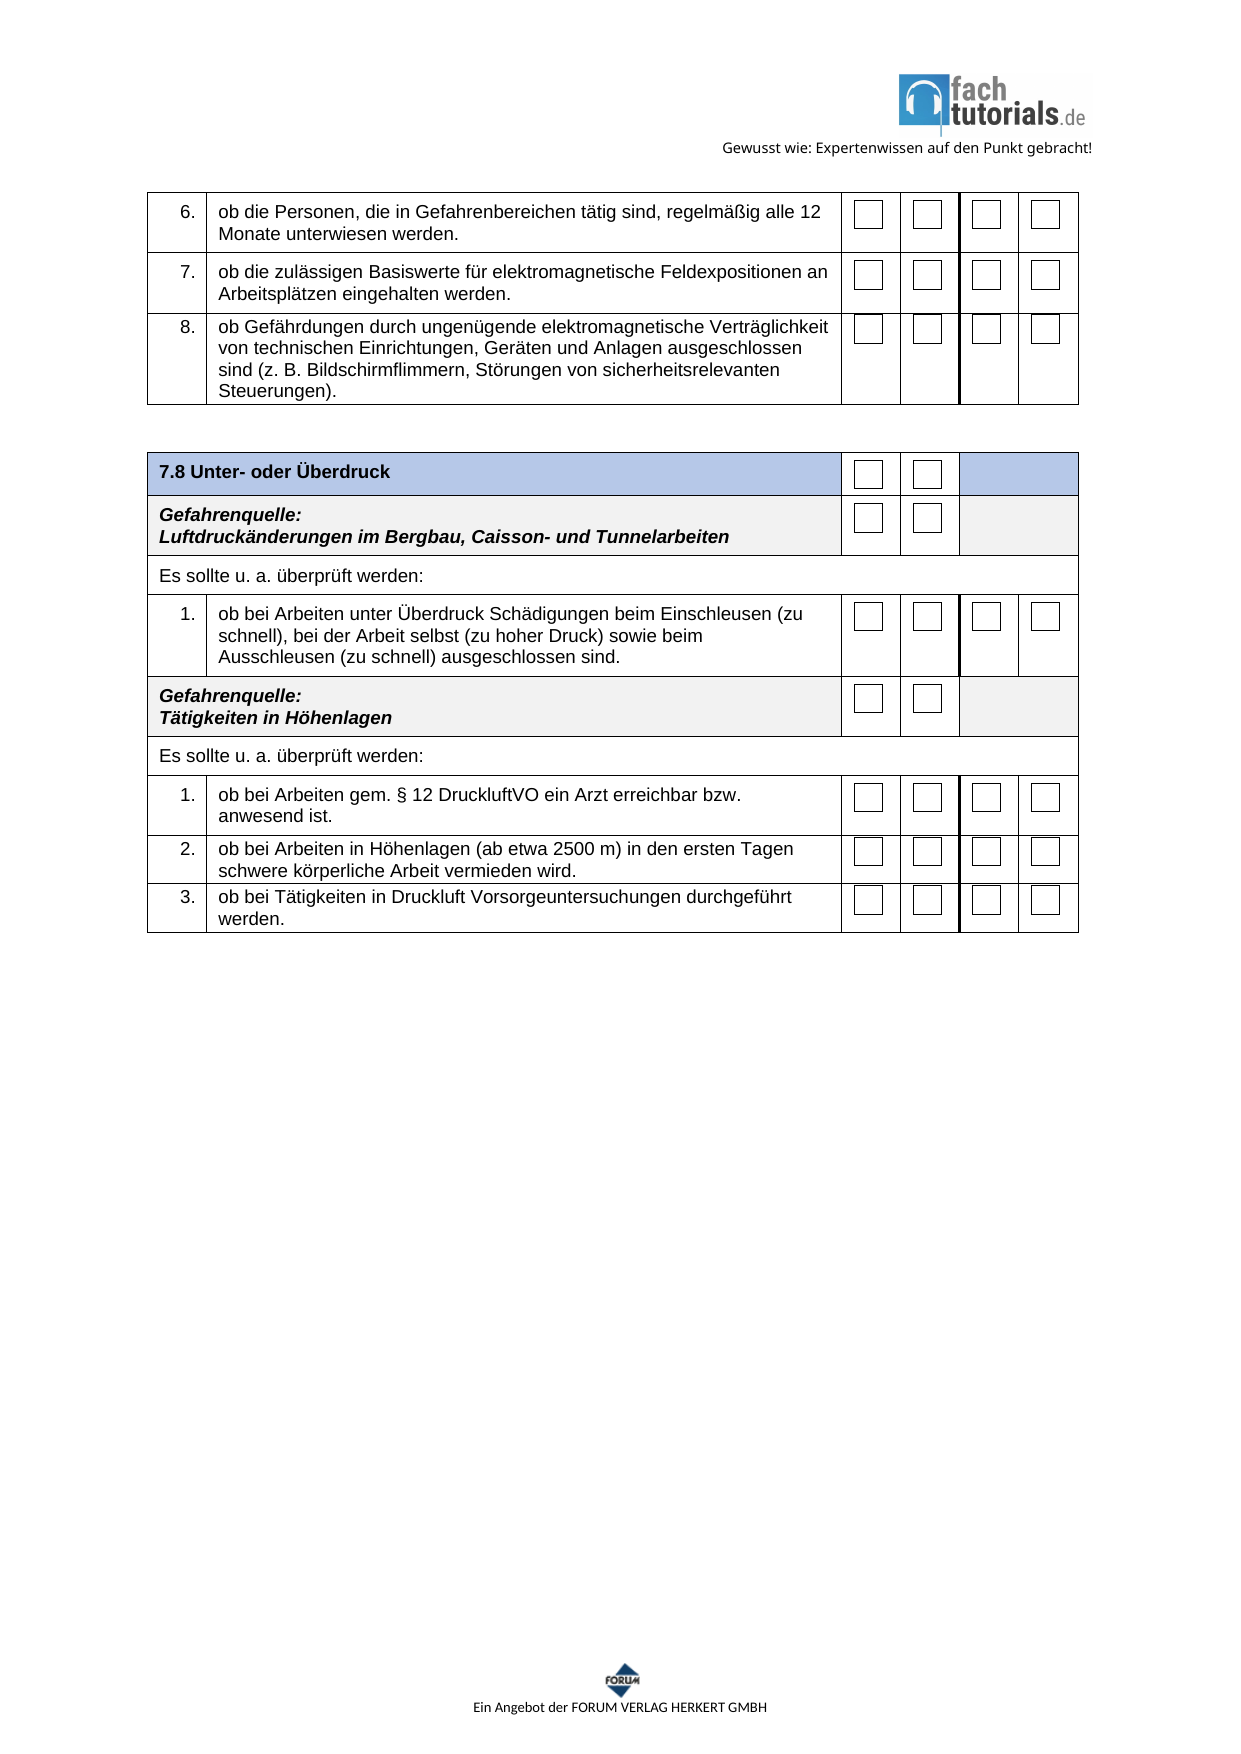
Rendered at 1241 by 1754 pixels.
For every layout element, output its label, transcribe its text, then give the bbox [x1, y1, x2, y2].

table_cell 1. [148, 595, 206, 676]
table_cell [901, 193, 958, 252]
table_cell [1019, 884, 1078, 932]
table_cell [842, 776, 900, 835]
table_cell [842, 595, 900, 676]
table_cell [1019, 193, 1078, 252]
table_cell [901, 677, 959, 736]
table_cell 8. [148, 314, 206, 404]
table_cell [961, 193, 1018, 252]
table_cell 1. [148, 776, 206, 835]
table_cell ob die Personen, die in Gefahrenbereichen tätig sind, regelmäßig alle 12 Monate unterwiesen werden. [207, 193, 841, 252]
table_cell [1019, 253, 1078, 312]
picture [898, 73, 1093, 138]
table_cell [961, 595, 1018, 676]
table_cell ob bei Tätigkeiten in Druckluft Vorsorgeuntersuchungen durchgeführt werden. [207, 884, 841, 932]
table_header [960, 453, 1078, 495]
table_cell [901, 836, 958, 883]
table_cell [901, 776, 958, 835]
table_cell [1019, 776, 1078, 835]
table_cell [842, 193, 900, 252]
table_cell [961, 836, 1018, 883]
table_cell [842, 253, 900, 312]
table_cell Gefahrenquelle: Luftdruckänderungen im Bergbau, Caisson- und Tunnelarbeiten [148, 496, 841, 555]
table_cell [961, 884, 1018, 932]
table_cell 6. [148, 193, 206, 252]
table_cell [842, 836, 900, 883]
table_cell [901, 884, 958, 932]
table_cell Es sollte u. a. überprüft werden: [148, 556, 1078, 594]
table_cell [961, 253, 1018, 312]
table_cell 7. [148, 253, 206, 312]
table_cell [961, 314, 1018, 404]
table_cell [901, 314, 958, 404]
table_cell [901, 595, 958, 676]
table_cell ob bei Arbeiten unter Überdruck Schädigungen beim Einschleusen (zu schnell), bei der Arbeit selbst (zu hoher Druck) sowie beim Ausschleusen (zu schnell) ausgeschlossen sind. [207, 595, 841, 676]
table_cell [901, 496, 959, 555]
table_cell [842, 314, 900, 404]
table_header 7.8 Unter- oder Überdruck [148, 453, 841, 495]
table_cell ob bei Arbeiten in Höhenlagen (ab etwa 2500 m) in den ersten Tagen schwere körperliche Arbeit vermieden wird. [207, 836, 841, 883]
table_cell ob bei Arbeiten gem. § 12 DruckluftVO ein Arzt erreichbar bzw. anwesend ist. [207, 776, 841, 835]
table_cell [961, 776, 1018, 835]
table_cell Gefahrenquelle: Tätigkeiten in Höhenlagen [148, 677, 841, 736]
table_cell [960, 677, 1078, 736]
table_cell [960, 496, 1078, 555]
table_header [842, 453, 900, 495]
table_cell ob die zulässigen Basiswerte für elektromagnetische Feldexpositionen an Arbeitsplätzen eingehalten werden. [207, 253, 841, 312]
table_cell ob Gefährdungen durch ungenügende elektromagnetische Verträglichkeit von technischen Einrichtungen, Geräten und Anlagen ausgeschlossen sind (z. B. Bildschirmflimmern, Störungen von sicherheitsrelevanten Steuerungen). [207, 314, 841, 404]
table_cell [1019, 836, 1078, 883]
table_cell Es sollte u. a. überprüft werden: [148, 737, 1078, 775]
table_header [901, 453, 959, 495]
table_cell [842, 677, 900, 736]
table_cell [842, 496, 900, 555]
table_cell [901, 253, 958, 312]
table_cell 2. [148, 836, 206, 883]
table_cell [842, 884, 900, 932]
table_cell 3. [148, 884, 206, 932]
table_cell [1019, 595, 1078, 676]
table_cell [1019, 314, 1078, 404]
picture [599, 1662, 641, 1699]
